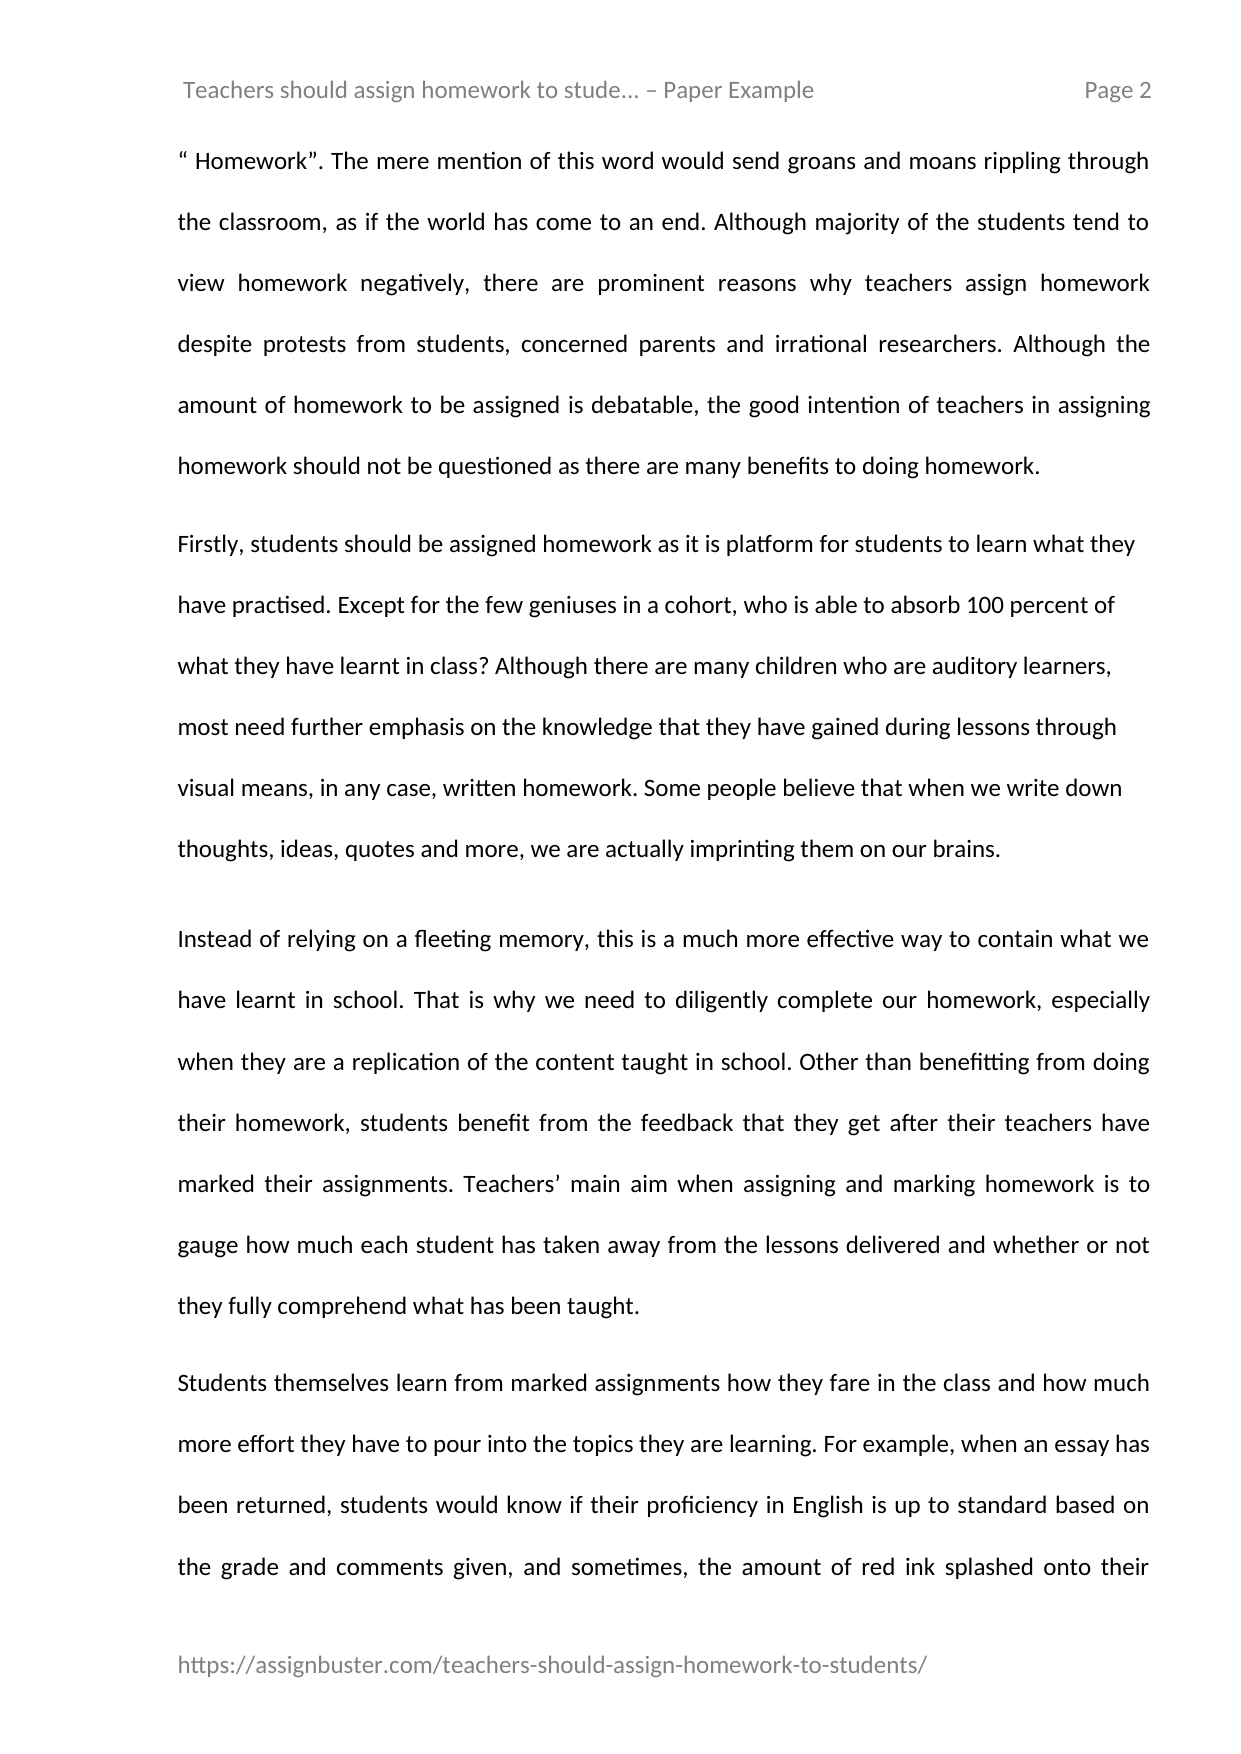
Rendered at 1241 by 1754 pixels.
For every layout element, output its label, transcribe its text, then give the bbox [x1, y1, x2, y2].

text “ Homework”. The mere mention of this word would send groans and moans rippling through the classroom, as if the world has come to an end. Although majority of the students tend to view homework negatively, there are prominent reasons why teachers assign homework despite protests from students, concerned parents and irrational researchers. Although the amount of homework to be assigned is debatable, the good intention of teachers in assigning homework should not be questioned as there are many benefits to doing homework. [177, 145, 1152, 481]
text Firstly, students should be assigned homework as it is platform for students to learn what they have practised. Except for the few geniuses in a cohort, who is able to absorb 100 percent of what they have learnt in class? Although there are many children who are auditory learners, most need further emphasis on the knowledge that they have gained during lessons through visual means, in any case, written homework. Some people believe that when we write down thoughts, ideas, quotes and more, we are actually imprinting them on our brains. [177, 528, 1152, 864]
text Instead of relying on a fleeting memory, this is a much more effective way to contain what we have learnt in school. That is why we need to diligently complete our homework, especially when they are a replication of the content taught in school. Other than benefitting from doing their homework, students benefit from the feedback that they get after their teachers have marked their assignments. Teachers’ main aim when assigning and marking homework is to gauge how much each student has taken away from the lessons delivered and whether or not they fully comprehend what has been taught. [177, 924, 1152, 1320]
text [177, 1368, 1152, 1581]
